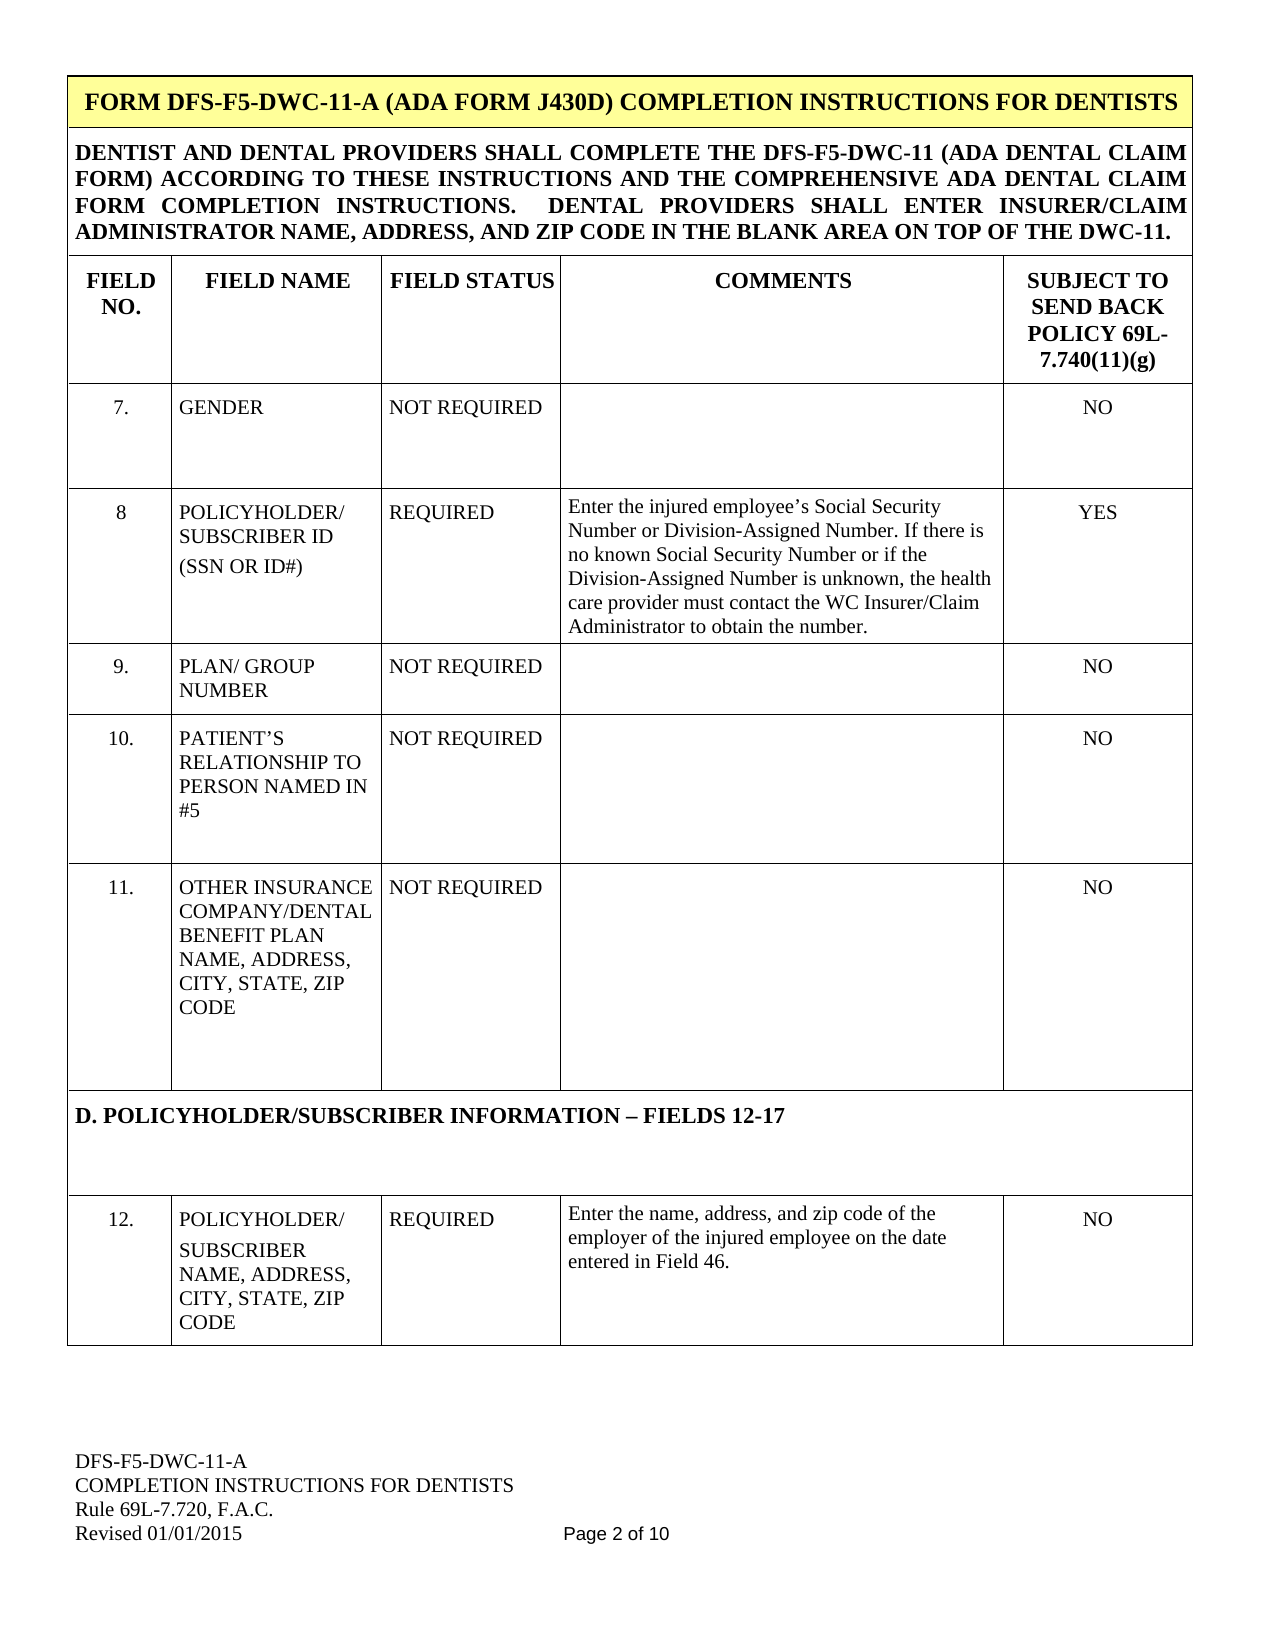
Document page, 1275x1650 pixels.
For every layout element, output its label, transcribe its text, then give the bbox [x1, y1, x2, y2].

table_cell D. POLICYHOLDER/SUBSCRIBER INFORMATION – FIELDS 12-17 [68, 1091, 1192, 1195]
table_cell DENTIST AND DENTAL PROVIDERS SHALL COMPLETE THE DFS-F5-DWC-11 (ADA DENTAL CLAIM FORM) ACCORDING TO THESE INSTRUCTIONS AND THE COMPREHENSIVE ADA DENTAL CLAIM FORM COMPLETION INSTRUCTIONS. DENTAL PROVIDERS SHALL ENTER INSURER/CLAIM ADMINISTRATOR NAME, ADDRESS, AND ZIP CODE IN THE BLANK AREA ON TOP OF THE DWC-11. [68, 128, 1192, 255]
table_cell 10. [68, 715, 171, 863]
table_cell FIELD NAME [172, 256, 381, 383]
table_cell [561, 384, 1003, 488]
table_cell 9. [68, 644, 171, 714]
table_cell REQUIRED [382, 1196, 560, 1344]
table_cell 12. [68, 1196, 171, 1344]
table_cell [561, 644, 1003, 714]
table_cell YES [1004, 489, 1192, 642]
table_cell NOT REQUIRED [382, 715, 560, 863]
table_cell NO [1004, 644, 1192, 714]
table_cell PLAN/ GROUP NUMBER [172, 644, 381, 714]
table_cell NO [1004, 1196, 1192, 1344]
table_cell REQUIRED [382, 489, 560, 642]
table_cell [561, 864, 1003, 1090]
table_cell NO [1004, 384, 1192, 488]
table_cell 8 [68, 489, 171, 642]
table_cell NOT REQUIRED [382, 644, 560, 714]
table_cell NO [1004, 864, 1192, 1090]
table_cell 11. [68, 864, 171, 1090]
table_cell PATIENT’S RELATIONSHIP TO PERSON NAMED IN #5 [172, 715, 381, 863]
table_cell [561, 715, 1003, 863]
table_cell SUBJECT TO SEND BACK POLICY 69L-7.740(11)(g) [1004, 256, 1192, 383]
table_cell NO [1004, 715, 1192, 863]
table_cell POLICYHOLDER/ SUBSCRIBER NAME, ADDRESS, CITY, STATE, ZIP CODE [172, 1196, 381, 1344]
table_cell NOT REQUIRED [382, 384, 560, 488]
table_cell OTHER INSURANCE COMPANY/DENTAL BENEFIT PLAN NAME, ADDRESS, CITY, STATE, ZIP CODE [172, 864, 381, 1090]
table_cell FIELD STATUS [382, 256, 560, 383]
table_header FORM DFS-F5-DWC-11-A (ADA FORM J430D) COMPLETION INSTRUCTIONS FOR DENTISTS [68, 77, 1192, 127]
table_cell Enter the injured employee’s Social Security Number or Division-Assigned Number. If there is no known Social Security Number or if the Division-Assigned Number is unknown, the health care provider must contact the WC Insurer/Claim Administrator to obtain the number. [561, 489, 1003, 642]
table_cell Enter the name, address, and zip code of the employer of the injured employee on the date entered in Field 46. [561, 1196, 1003, 1344]
table_cell COMMENTS [561, 256, 1003, 383]
table_cell FIELD NO. [68, 256, 171, 383]
table_cell 7. [68, 384, 171, 488]
table_cell GENDER [172, 384, 381, 488]
table_cell NOT REQUIRED [382, 864, 560, 1090]
table_cell POLICYHOLDER/ SUBSCRIBER ID (SSN OR ID#) [172, 489, 381, 642]
